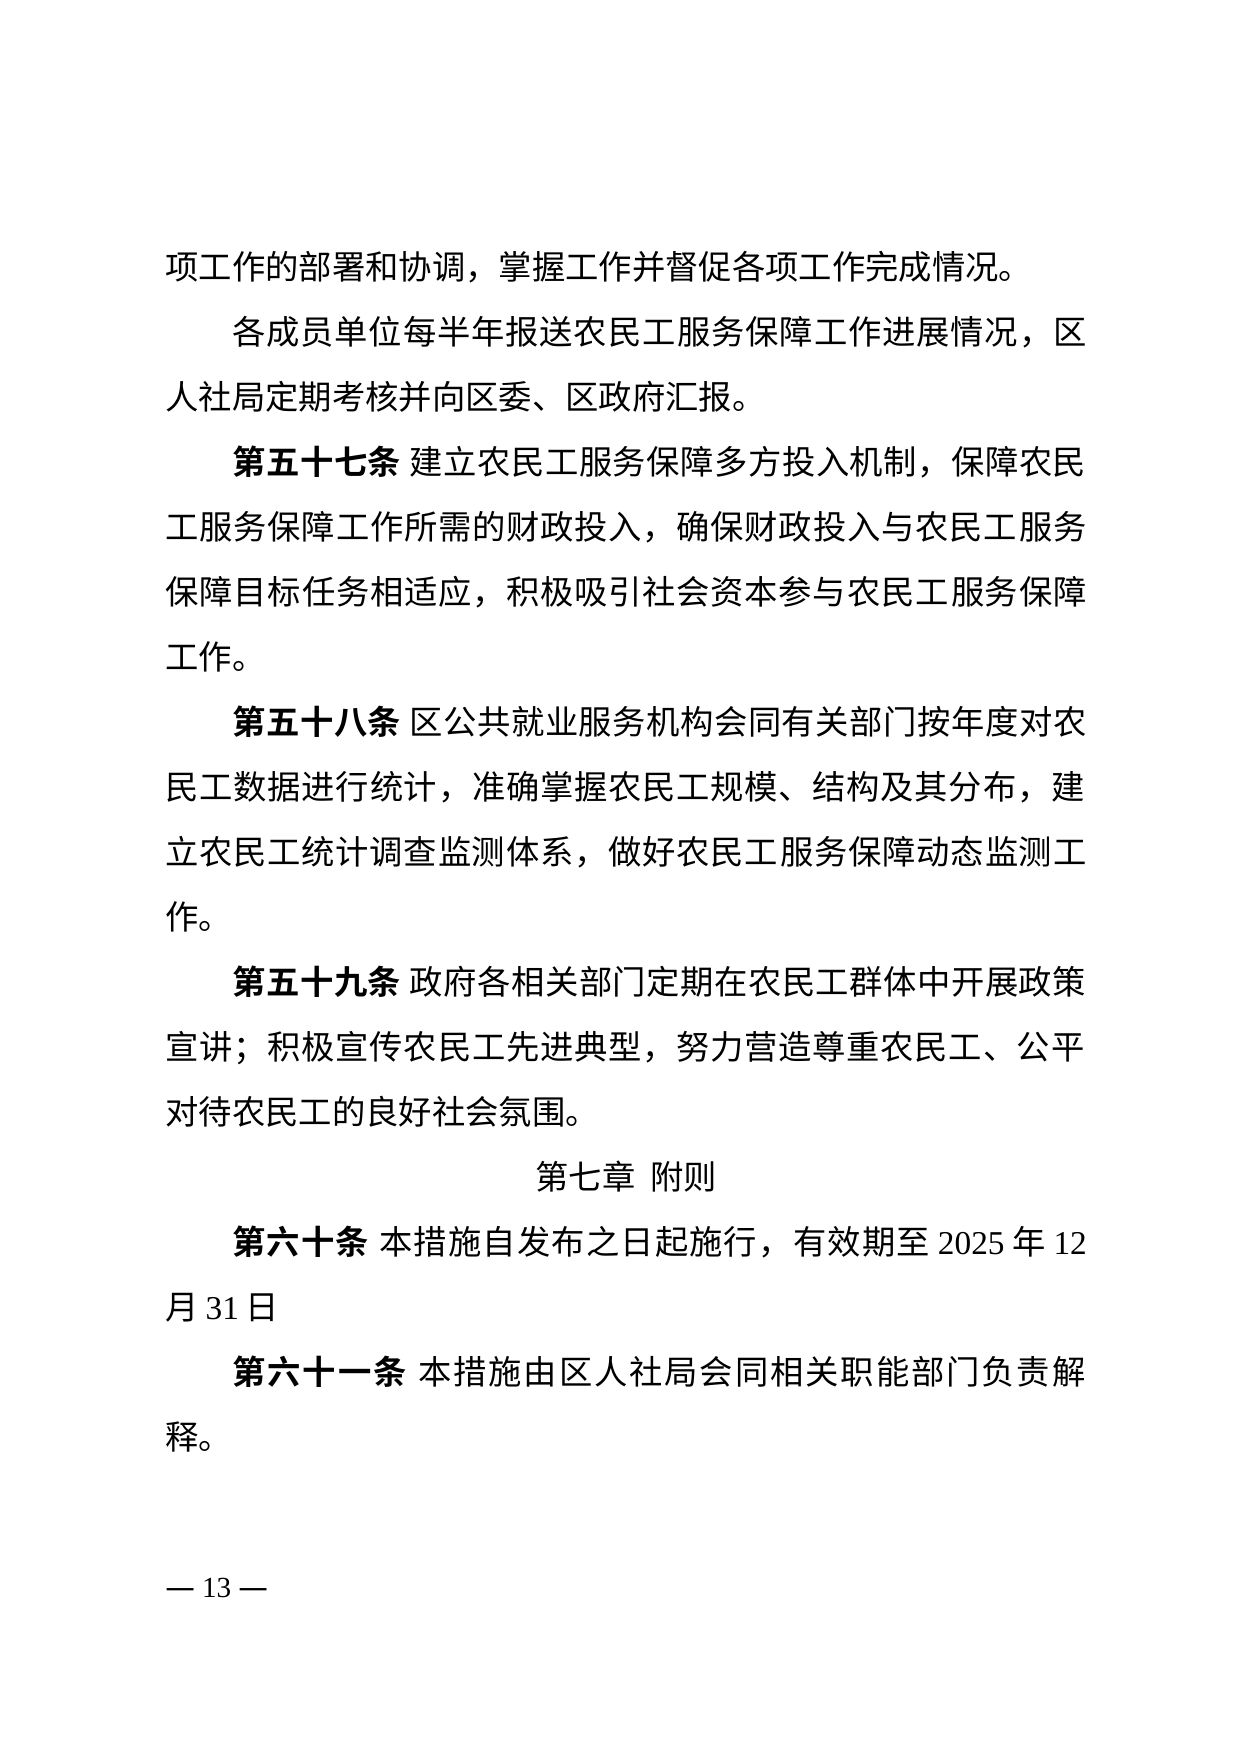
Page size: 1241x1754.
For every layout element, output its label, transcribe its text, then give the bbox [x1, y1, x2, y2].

text 第五十九条 政府各相关部门定期在农民工群体中开展政策宣讲；积极宣传农民工先进典型，努力营造尊重农民工、公平对待农民工的良好社会氛围。 [165, 948, 1087, 1143]
text 各成员单位每半年报送农民工服务保障工作进展情况，区人社局定期考核并向区委、区政府汇报。 [165, 298, 1087, 428]
text 第五十七条 建立农民工服务保障多方投入机制，保障农民工服务保障工作所需的财政投入，确保财政投入与农民工服务保障目标任务相适应，积极吸引社会资本参与农民工服务保障工作。 [165, 428, 1087, 688]
text 第六十一条 本措施由区人社局会同相关职能部门负责解释。 [165, 1338, 1087, 1468]
text 第六十条 本措施自发布之日起施行，有效期至2025年12月31日 [165, 1208, 1087, 1338]
subtitle 第七章 附则 [165, 1143, 1087, 1208]
text 第五十八条 区公共就业服务机构会同有关部门按年度对农民工数据进行统计，准确掌握农民工规模、结构及其分布，建立农民工统计调查监测体系，做好农民工服务保障动态监测工作。 [165, 688, 1087, 948]
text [165, 233, 1087, 298]
